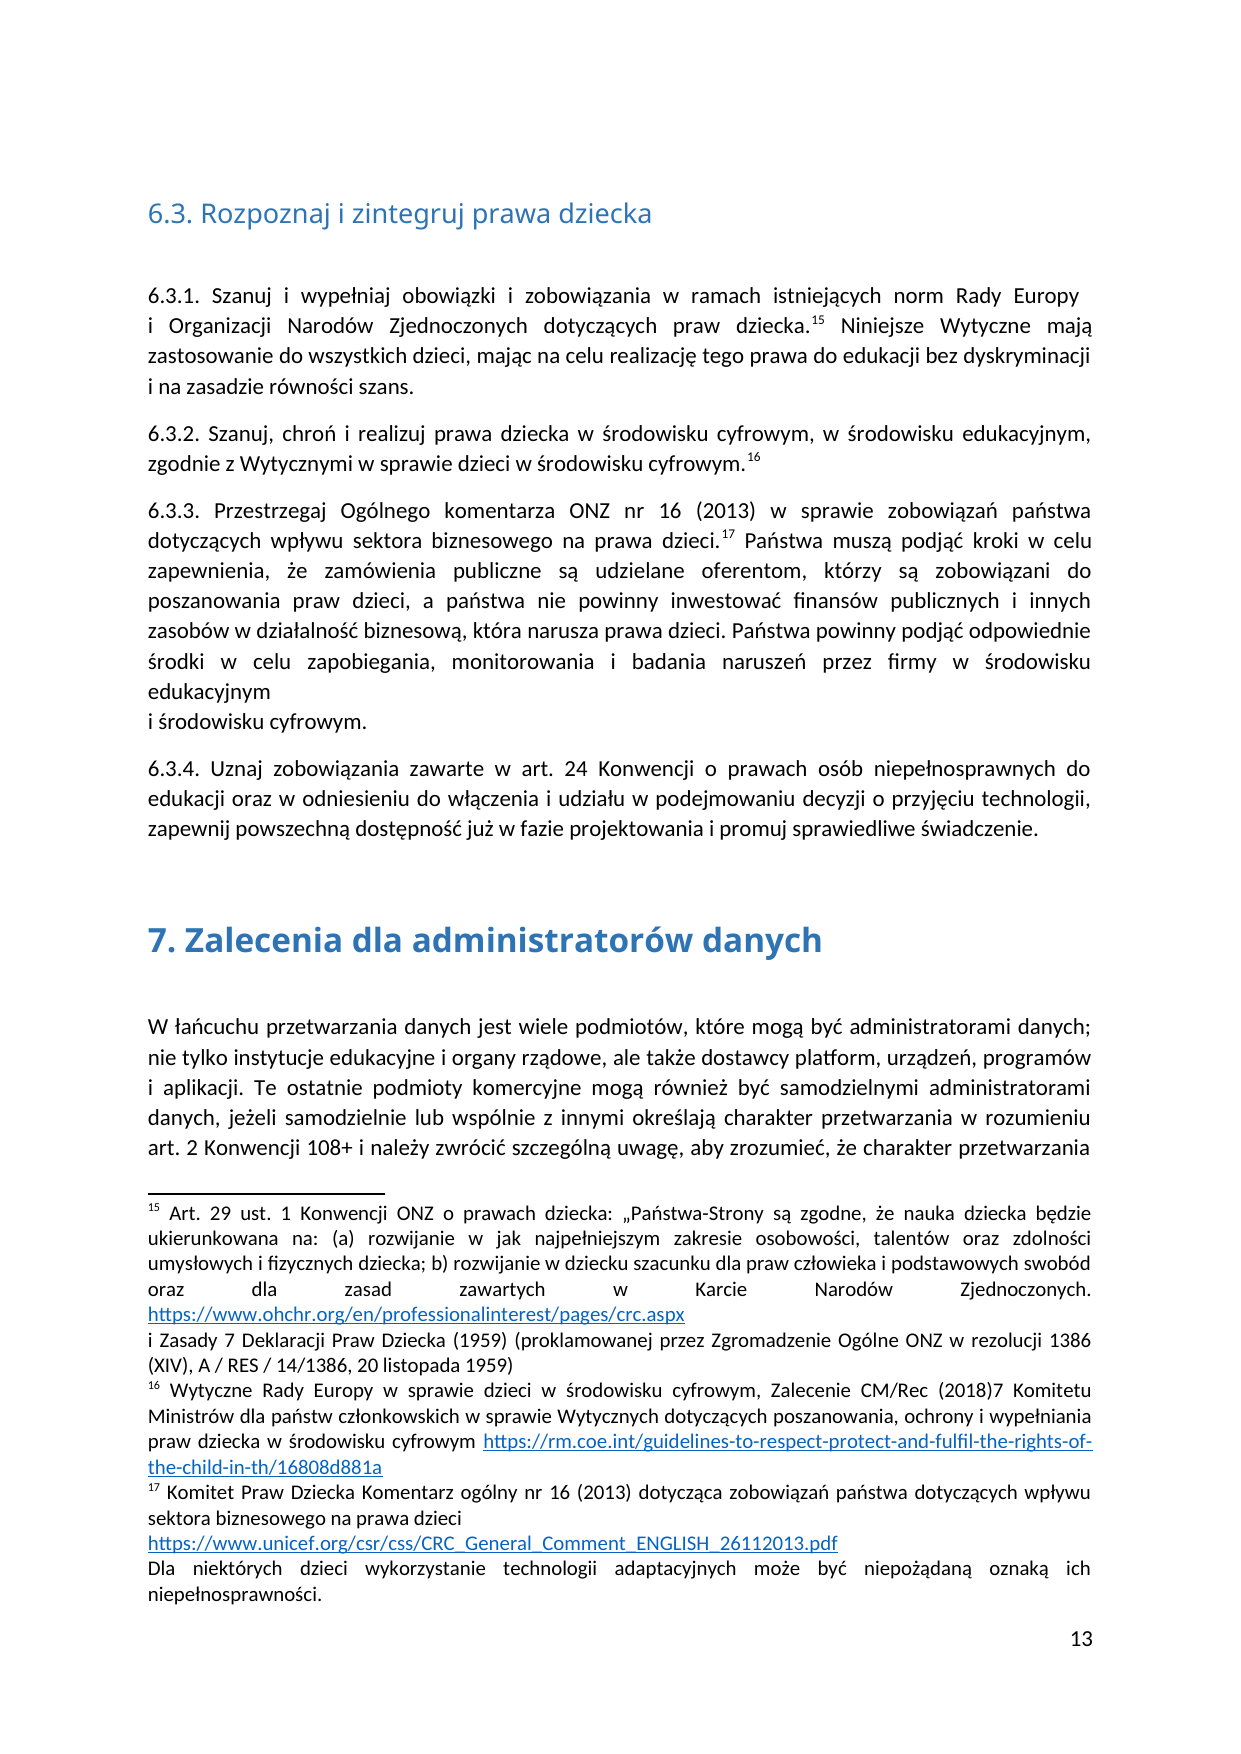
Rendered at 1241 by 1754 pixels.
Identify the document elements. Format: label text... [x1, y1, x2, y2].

text 6.3.2. Szanuj, chroń i realizuj prawa dziecka w środowisku cyfrowym, w środowisku edukacyjnym, zgodnie z Wytycznymi w sprawie dzieci w środowisku cyfrowym. [148, 419, 1093, 477]
text 6.3.1. Szanuj i wypełniaj obowiązki i zobowiązania w ramach istniejących norm Rady Europy i Organizacji Narodów Zjednoczonych dotyczących praw dziecka. Niniejsze Wytyczne mają zastosowanie do wszystkich dzieci, mając na celu realizację tego prawa do edukacji bez dyskryminacji i na zasadzie równości szans. [148, 281, 1093, 400]
subtitle 7. Zalecenia dla administratorów danych [148, 917, 1093, 962]
text W łańcuchu przetwarzania danych jest wiele podmiotów, które mogą być administratorami danych; nie tylko instytucje edukacyjne i organy rządowe, ale także dostawcy platform, urządzeń, programów i aplikacji. Te ostatnie podmioty komercyjne mogą również być samodzielnymi administratorami danych, jeżeli samodzielnie lub wspólnie z innymi określają charakter przetwarzania w rozumieniu art. 2 Konwencji 108+ i należy zwrócić szczególną uwagę, aby zrozumieć, że charakter przetwarzania określa każdą rolę, a nie tylko to, co jest określone w warunkach umowy. W rezultacie obowiązki administratora danych nie zawsze mogą leżeć wyłącznie w zakresie edukacji. Aby spełnić wszystkie istotne zasady ochrony danych, w tym zasady prawidłowości, konieczności i bezpieczeństwa danych, placówki edukacyjne muszą zachęcać do wszechstronnej i zgodnej kultury zarządzania danymi, w której ocena ryzyka aktywnie uwzględnia prawa i wolności w ramach każdego przetwarzania lub udzielania zamówień, a jakość danych jest aktywnie monitorowana i efektywnie zarządzana poprzez zarządzanie dokumentacją, ze wsparciem przez szkolenie umiejętności i polityki. [148, 1012, 1093, 1161]
text 6.3.3. Przestrzegaj Ogólnego komentarza ONZ nr 16 (2013) w sprawie zobowiązań państwa dotyczących wpływu sektora biznesowego na prawa dzieci. Państwa muszą podjąć kroki w celu zapewnienia, że zamówienia publiczne są udzielane oferentom, którzy są zobowiązani do poszanowania praw dzieci, a państwa nie powinny inwestować finansów publicznych i innych zasobów w działalność biznesową, która narusza prawa dzieci. Państwa powinny podjąć odpowiednie środki w celu zapobiegania, monitorowania i badania naruszeń przez firmy w środowisku edukacyjnym i środowisku cyfrowym. [148, 496, 1093, 735]
subtitle 6.3. Rozpoznaj i zintegruj prawa dziecka [148, 194, 1093, 231]
text 6.3.4. Uznaj zobowiązania zawarte w art. 24 Konwencji o prawach osób niepełnosprawnych do edukacji oraz w odniesieniu do włączenia i udziału w podejmowaniu decyzji o przyjęciu technologii, zapewnij powszechną dostępność już w fazie projektowania i promuj sprawiedliwe świadczenie. [148, 754, 1093, 842]
